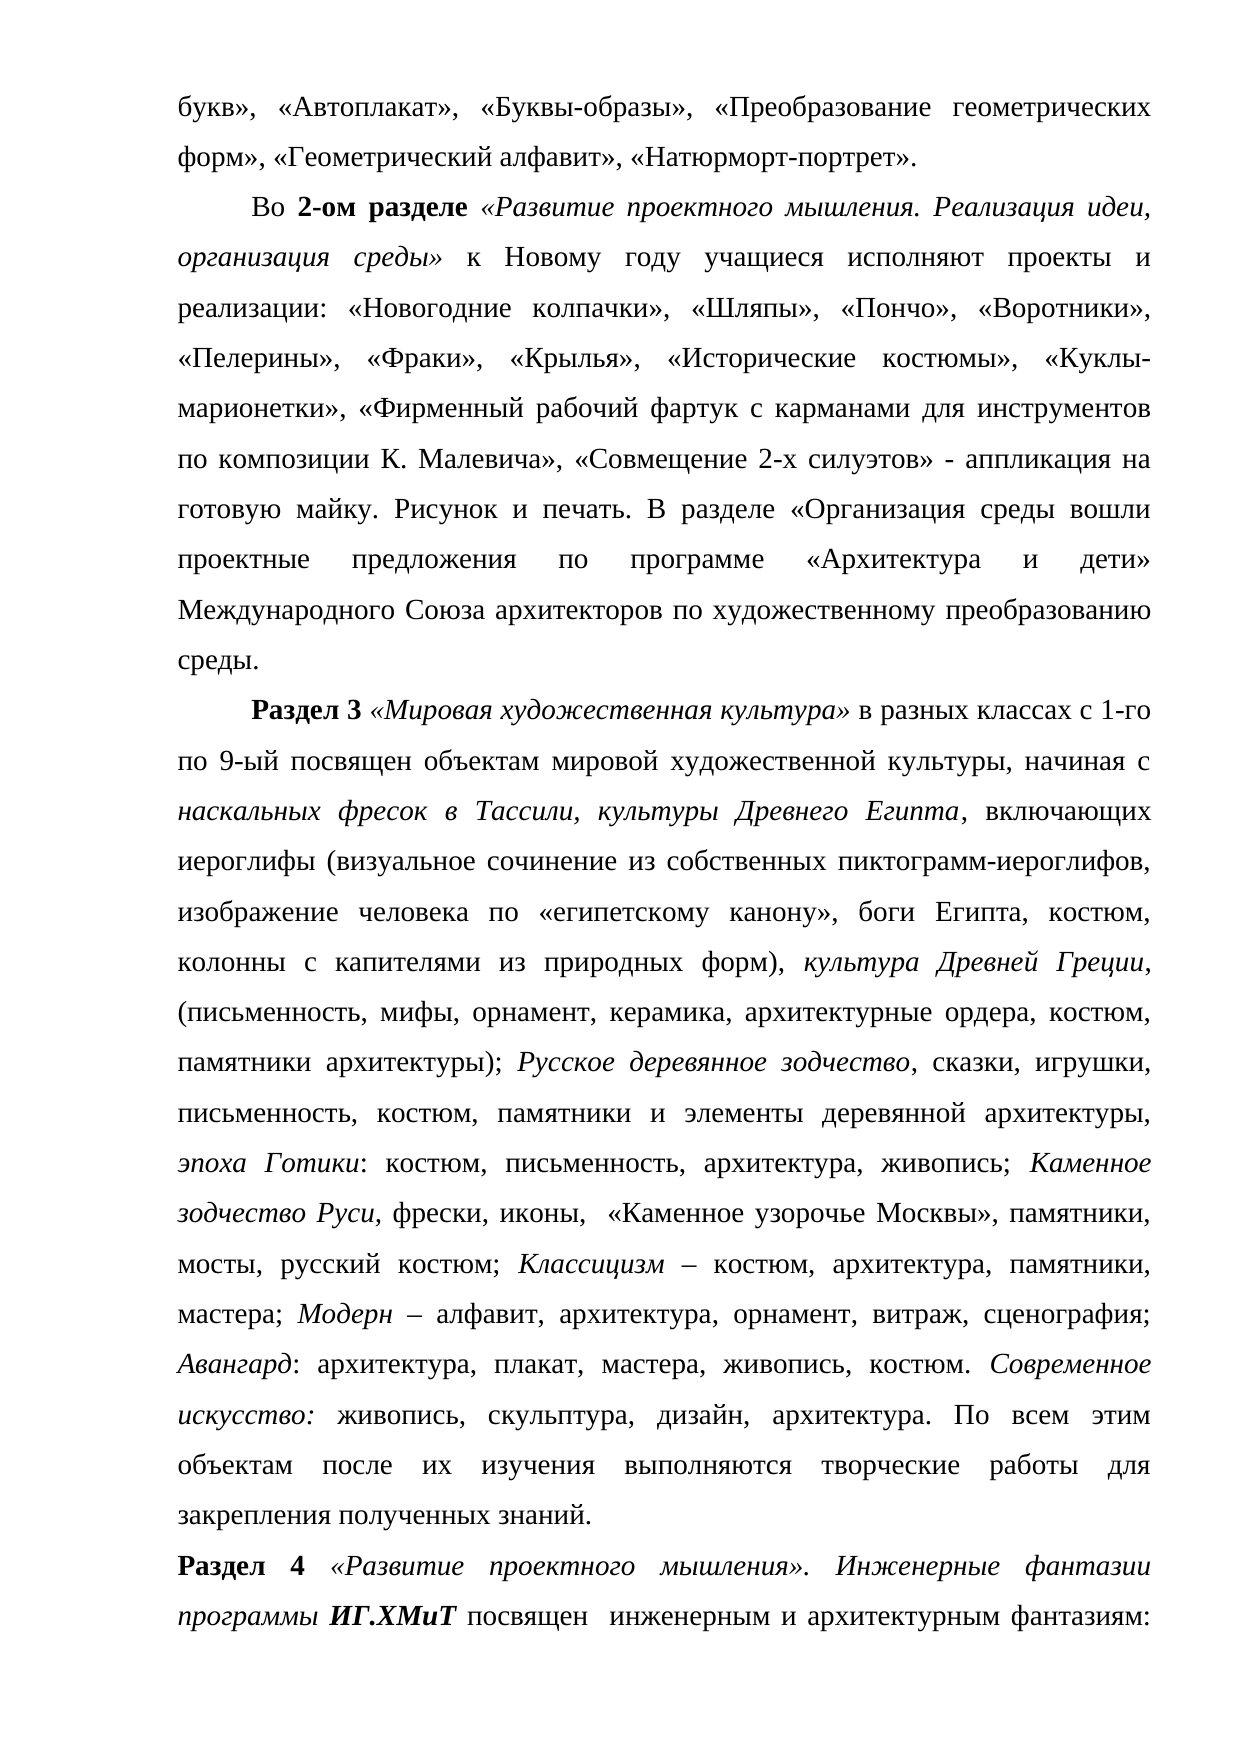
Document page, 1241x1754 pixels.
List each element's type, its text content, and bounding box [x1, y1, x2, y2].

text Раздел 3 «Мировая художественная культура» в разных классах с 1-го по 9-ый посвящен объектам мировой художественной культуры, начиная с наскальных фресок в Тассили, культуры Древнего Египта, включающих иероглифы (визуальное сочинение из собственных пиктограмм-иероглифов, изображение человека по «египетскому канону», боги Египта, костюм, колонны с капителями из природных форм), культура Древней Греции, (письменность, мифы, орнамент, керамика, архитектурные ордера, костюм, памятники архитектуры); Русское деревянное зодчество, сказки, игрушки, письменность, костюм, памятники и элементы деревянной архитектуры, эпоха Готики: костюм, письменность, архитектура, живопись; Каменное зодчество Руси, фрески, иконы, «Каменное узорочье Москвы», памятники, мосты, русский костюм; Классицизм – костюм, архитектура, памятники, мастера; Модерн – алфавит, архитектура, орнамент, витраж, сценография; Авангард: архитектура, плакат, мастера, живопись, костюм. Современное искусство: живопись, скульптура, дизайн, архитектура. По всем этим объектам после их изучения выполняются творческие работы для закрепления полученных знаний. [177, 692, 1152, 1531]
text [177, 89, 1152, 172]
text Во 2-ом разделе «Развитие проектного мышления. Реализация идеи, организация среды» к Новому году учащиеся исполняют проекты и реализации: «Новогодние колпачки», «Шляпы», «Пончо», «Воротники», «Пелерины», «Фраки», «Крылья», «Исторические костюмы», «Куклы-марионетки», «Фирменный рабочий фартук с карманами для инструментов по композиции К. Малевича», «Совмещение 2-х силуэтов» - аппликация на готовую майку. Рисунок и печать. В разделе «Организация среды вошли проектные предложения по программе «Архитектура и дети» Международного Союза архитекторов по художественному преобразованию среды. [177, 189, 1152, 676]
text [177, 1548, 1152, 1632]
